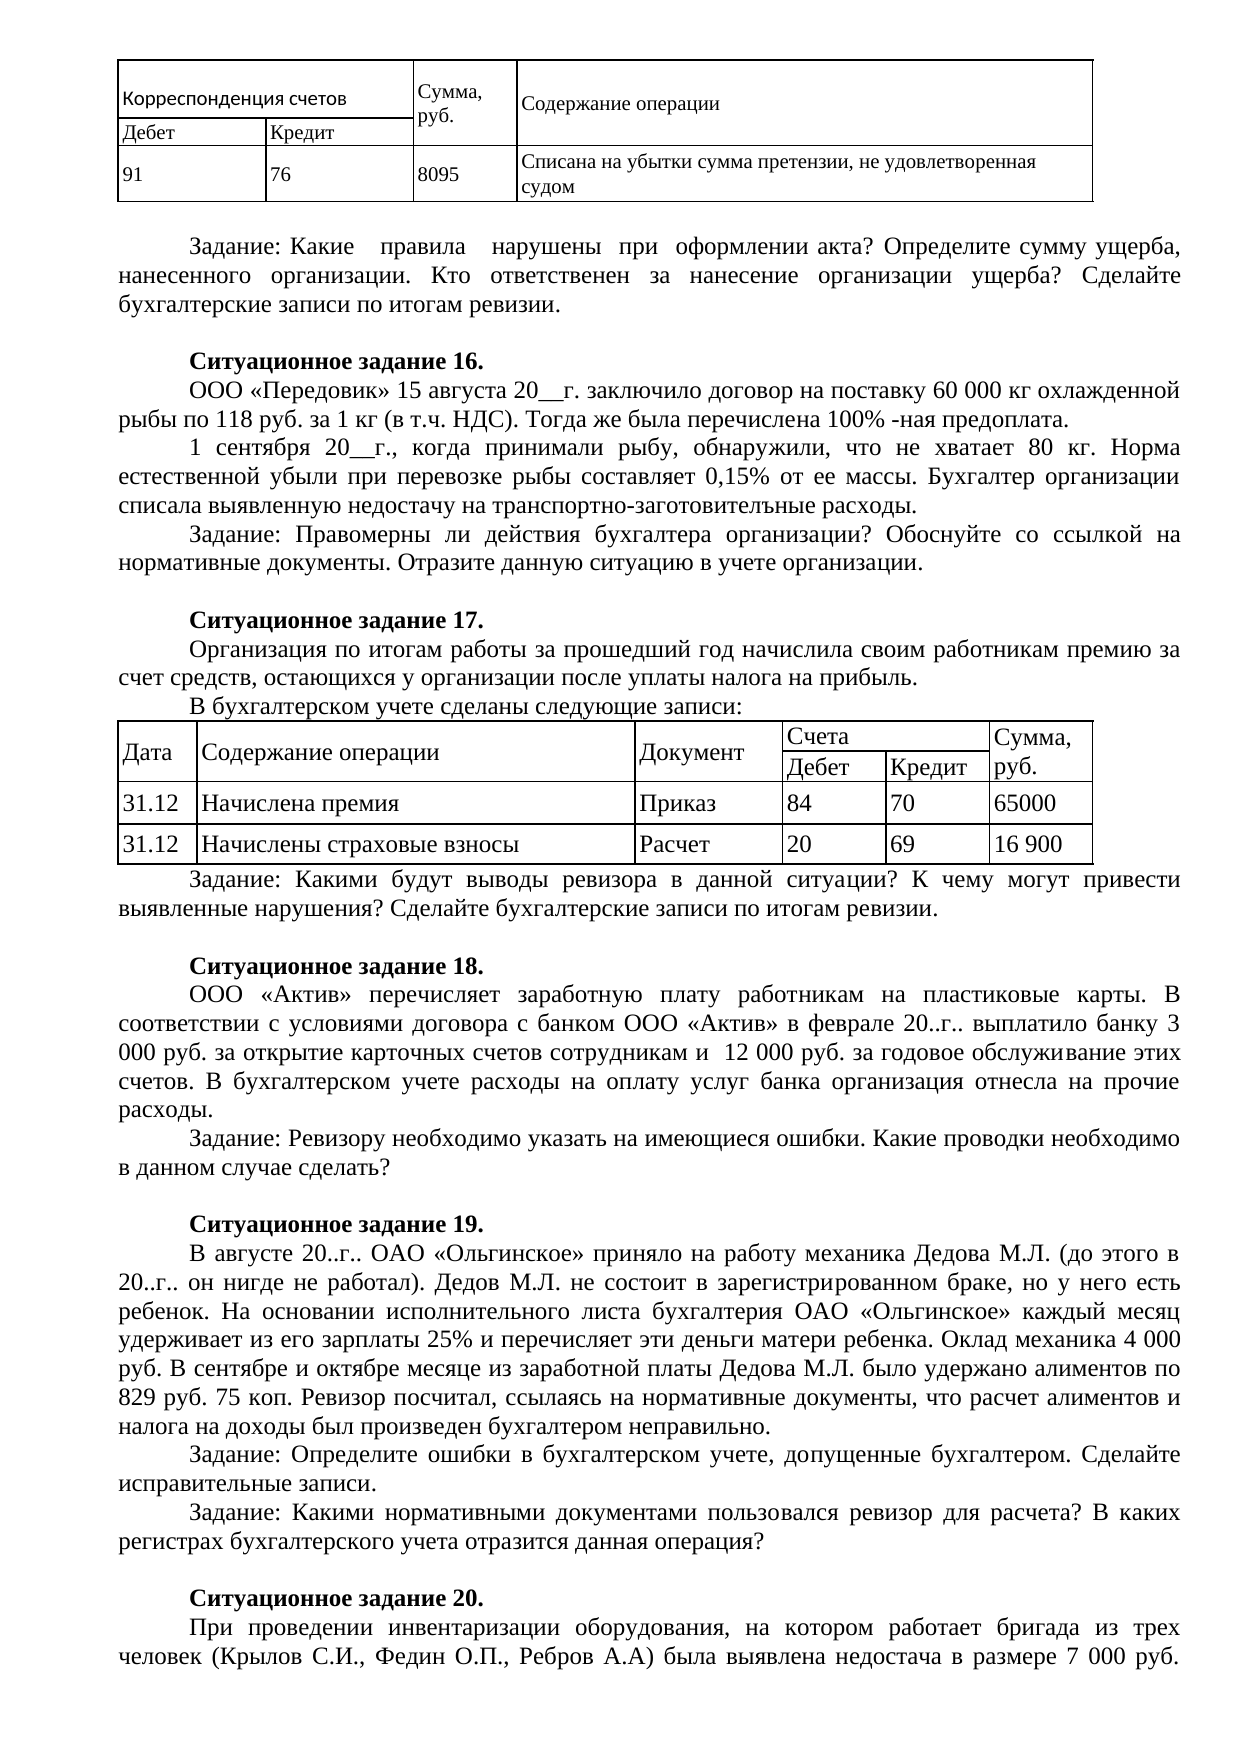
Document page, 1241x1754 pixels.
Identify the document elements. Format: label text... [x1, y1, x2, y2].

text Организация по итогам работы за прошедший год начислила своим работникам премию за счет средств, остающихся у организации после уплаты налога на прибыль. [118, 634, 1181, 691]
table_cell 84 [783, 782, 885, 823]
table_cell Начислена премия [198, 782, 634, 823]
table_header Документ [636, 722, 782, 781]
table_header Содержание операции [198, 722, 634, 781]
text Задание: Какие правила нарушены при оформлении акта? Определите сумму ущерба, нанесенного организации. Кто ответственен за нанесение организации ущерба? Сделайте бухгалтерские записи по итогам ревизии. [118, 231, 1181, 317]
text 1 сентября 20__г., когда принимали рыбу, обнаружили, что не хватает . Норма естественной убыли при перевозке рыбы составляет 0,15% от ее массы. Бухгалтер организации списала выявленную недостачу на транспортно-заготовителъные расходы. [118, 432, 1181, 519]
text Задание: Определите ошибки в бухгалтерском учете, допущенные бухгалтером. Сделайте исправительные записи. [118, 1439, 1181, 1497]
table_cell Дебет [783, 752, 885, 781]
table_cell Списана на убытки сумма претензии, не удовлетворенная судом [518, 146, 1092, 201]
text ООО «Передовик» 15 августа 20__г. заключило договор на поставку охлажденной рыбы по 118 руб. за (в т.ч. НДС). Тогда же была перечислена 100% -ная предоплата. [118, 375, 1181, 432]
table_cell 69 [887, 825, 989, 863]
text Задание: Какими будут выводы ревизора в данной ситуации? К чему могут привести выявленные нарушения? Сделайте бухгалтерские записи по итогам ревизии. [118, 864, 1181, 922]
table_cell Начислены страховые взносы [198, 825, 634, 863]
table_cell 20 [783, 825, 885, 863]
table_cell Приказ [636, 782, 782, 823]
table_header Сумма, руб. [414, 61, 516, 145]
table_header Корреспонденция счетов [119, 61, 413, 117]
text Задание: Правомерны ли действия бухгалтера организации? Обоснуйте со ссылкой на нормативные документы. Отразите данную ситуацию в учете организации. [118, 519, 1181, 576]
table_cell 76 [267, 146, 413, 201]
table_header Содержание операции [518, 61, 1092, 145]
text В бухгалтерском учете сделаны следующие записи: [118, 691, 1181, 720]
text В августе 20..г.. ОАО «Ольгинское» приняло на работу механика Дедова М.Л. (до этого в 20..г.. он нигде не работал). Дедов М.Л. не состоит в зарегистрированном браке, но у него есть ребенок. На основании исполнительного листа бухгалтерия ОАО «Ольгинское» каждый месяц удерживает из его зарплаты 25% и перечисляет эти деньги матери ребенка. Оклад механика 4 000 руб. В сентябре и октябре месяце из заработной платы Дедова М.Л. было удержано алиментов по 829 руб. 75 коп. Ревизор посчитал, ссылаясь на нормативные документы, что расчет алиментов и налога на доходы был произведен бухгалтером неправильно. [118, 1238, 1181, 1439]
table_cell 31.12 [119, 782, 196, 823]
text Ситуационное задание 17. [118, 605, 1181, 634]
table_header Счета [783, 722, 989, 750]
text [118, 1612, 1181, 1669]
table_header Дата [119, 722, 196, 781]
table_cell 70 [887, 782, 989, 823]
table_cell 65000 [990, 782, 1092, 823]
table_cell 16 900 [990, 825, 1092, 863]
text Ситуационное задание 19. [118, 1209, 1181, 1238]
text Задание: Ревизору необходимо указать на имеющиеся ошибки. Какие проводки необходимо в данном случае сделать? [118, 1123, 1181, 1181]
text ООО «Актив» перечисляет заработную плату работникам на пластиковые карты. В соответствии с условиями договора с банком ООО «Актив» в феврале 20..г.. выплатило банку 3 000 руб. за открытие карточных счетов сотрудникам и 12 000 руб. за годовое обслуживание этих счетов. В бухгалтерском учете расходы на оплату услуг банка организация отнесла на прочие расходы. [118, 979, 1181, 1123]
text Ситуационное задание 20. [118, 1583, 1181, 1612]
table_cell Дебет [119, 119, 265, 145]
table_cell 31.12 [119, 825, 196, 863]
text Ситуационное задание 18. [118, 951, 1181, 979]
text Задание: Какими нормативными документами пользовался ревизор для расчета? В каких регистрах бухгалтерского учета отразится данная операция? [118, 1497, 1181, 1554]
text Ситуационное задание 16. [118, 346, 1181, 375]
table_header Сумма, руб. [990, 722, 1092, 781]
table_cell 8095 [414, 146, 516, 201]
table_cell Расчет [636, 825, 782, 863]
table_cell Кредит [887, 752, 989, 781]
table_cell 91 [119, 146, 265, 201]
table_cell Кредит [267, 119, 413, 145]
